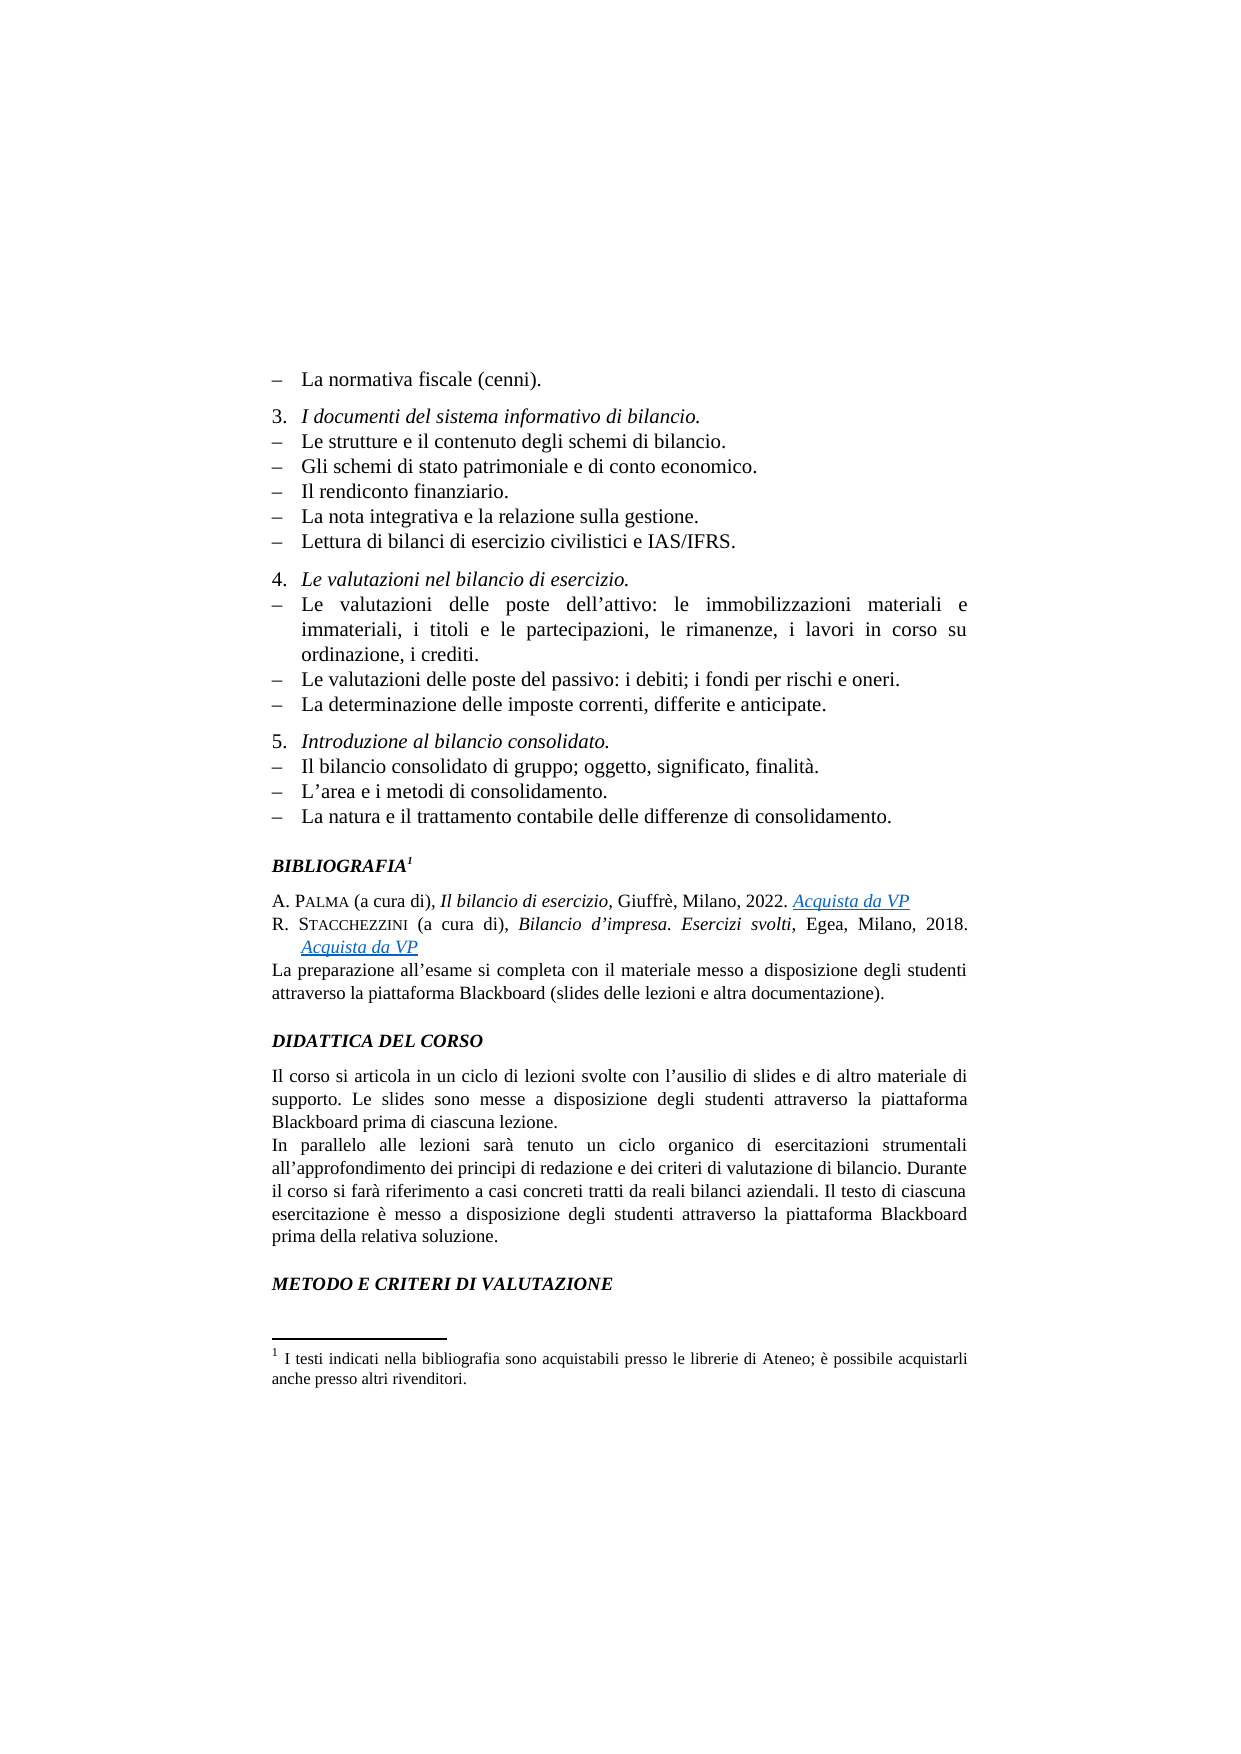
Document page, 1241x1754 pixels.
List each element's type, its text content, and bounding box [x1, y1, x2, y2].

text – Le valutazioni delle poste dell’attivo: le immobilizzazioni materiali e immateriali, i titoli e le partecipazioni, le rimanenze, i lavori in corso su ordinazione, i crediti. [272, 591, 968, 666]
text BIBLIOGRAFIA [272, 854, 968, 877]
list Gli schemi di stato patrimoniale e di conto economico. [272, 454, 968, 479]
text Il corso si articola in un ciclo di lezioni svolte con l’ausilio di slides e di altro materiale di supporto. Le slides sono messe a disposizione degli studenti attraverso la piattaforma Blackboard prima di ciascuna lezione. [272, 1064, 968, 1133]
text 5. Introduzione al bilancio consolidato. [272, 729, 968, 754]
text In parallelo alle lezioni sarà tenuto un ciclo organico di esercitazioni strumentali all’approfondimento dei principi di redazione e dei criteri di valutazione di bilancio. Durante il corso si farà riferimento a casi concreti tratti da reali bilanci aziendali. Il testo di ciascuna esercitazione è messo a disposizione degli studenti attraverso la piattaforma Blackboard prima della relativa soluzione. [272, 1133, 968, 1247]
text – Le valutazioni delle poste del passivo: i debiti; i fondi per rischi e oneri. [272, 666, 968, 691]
text METODO E CRITERI DI VALUTAZIONE [272, 1272, 968, 1295]
text – La determinazione delle imposte correnti, differite e anticipate. [272, 691, 968, 716]
text R. Stacchezzini (a cura di), Bilancio d’impresa. Esercizi svolti, Egea, Milano, 2018. Acquista da VP [272, 912, 968, 958]
text A. Palma (a cura di), Il bilancio di esercizio, Giuffrè, Milano, 2022. Acquista da VP [272, 889, 968, 912]
text – La nota integrativa e la relazione sulla gestione. [272, 504, 968, 529]
text 4. Le valutazioni nel bilancio di esercizio. [272, 566, 968, 591]
list La natura e il trattamento contabile delle differenze di consolidamento. [272, 804, 968, 829]
text – Le strutture e il contenuto degli schemi di bilancio. [272, 429, 968, 454]
text – Lettura di bilanci di esercizio civilistici e IAS/IFRS. [272, 529, 968, 554]
text 3. I documenti del sistema informativo di bilancio. [272, 404, 968, 429]
text – Il bilancio consolidato di gruppo; oggetto, significato, finalità. [272, 754, 968, 779]
list L’area e i metodi di consolidamento. [272, 779, 968, 804]
text DIDATTICA DEL CORSO [272, 1029, 968, 1052]
text – La normativa fiscale (cenni). [272, 366, 968, 391]
text La preparazione all’esame si completa con il materiale messo a disposizione degli studenti attraverso la piattaforma Blackboard (slides delle lezioni e altra documentazione). [272, 958, 968, 1004]
list Il rendiconto finanziario. [272, 479, 968, 504]
